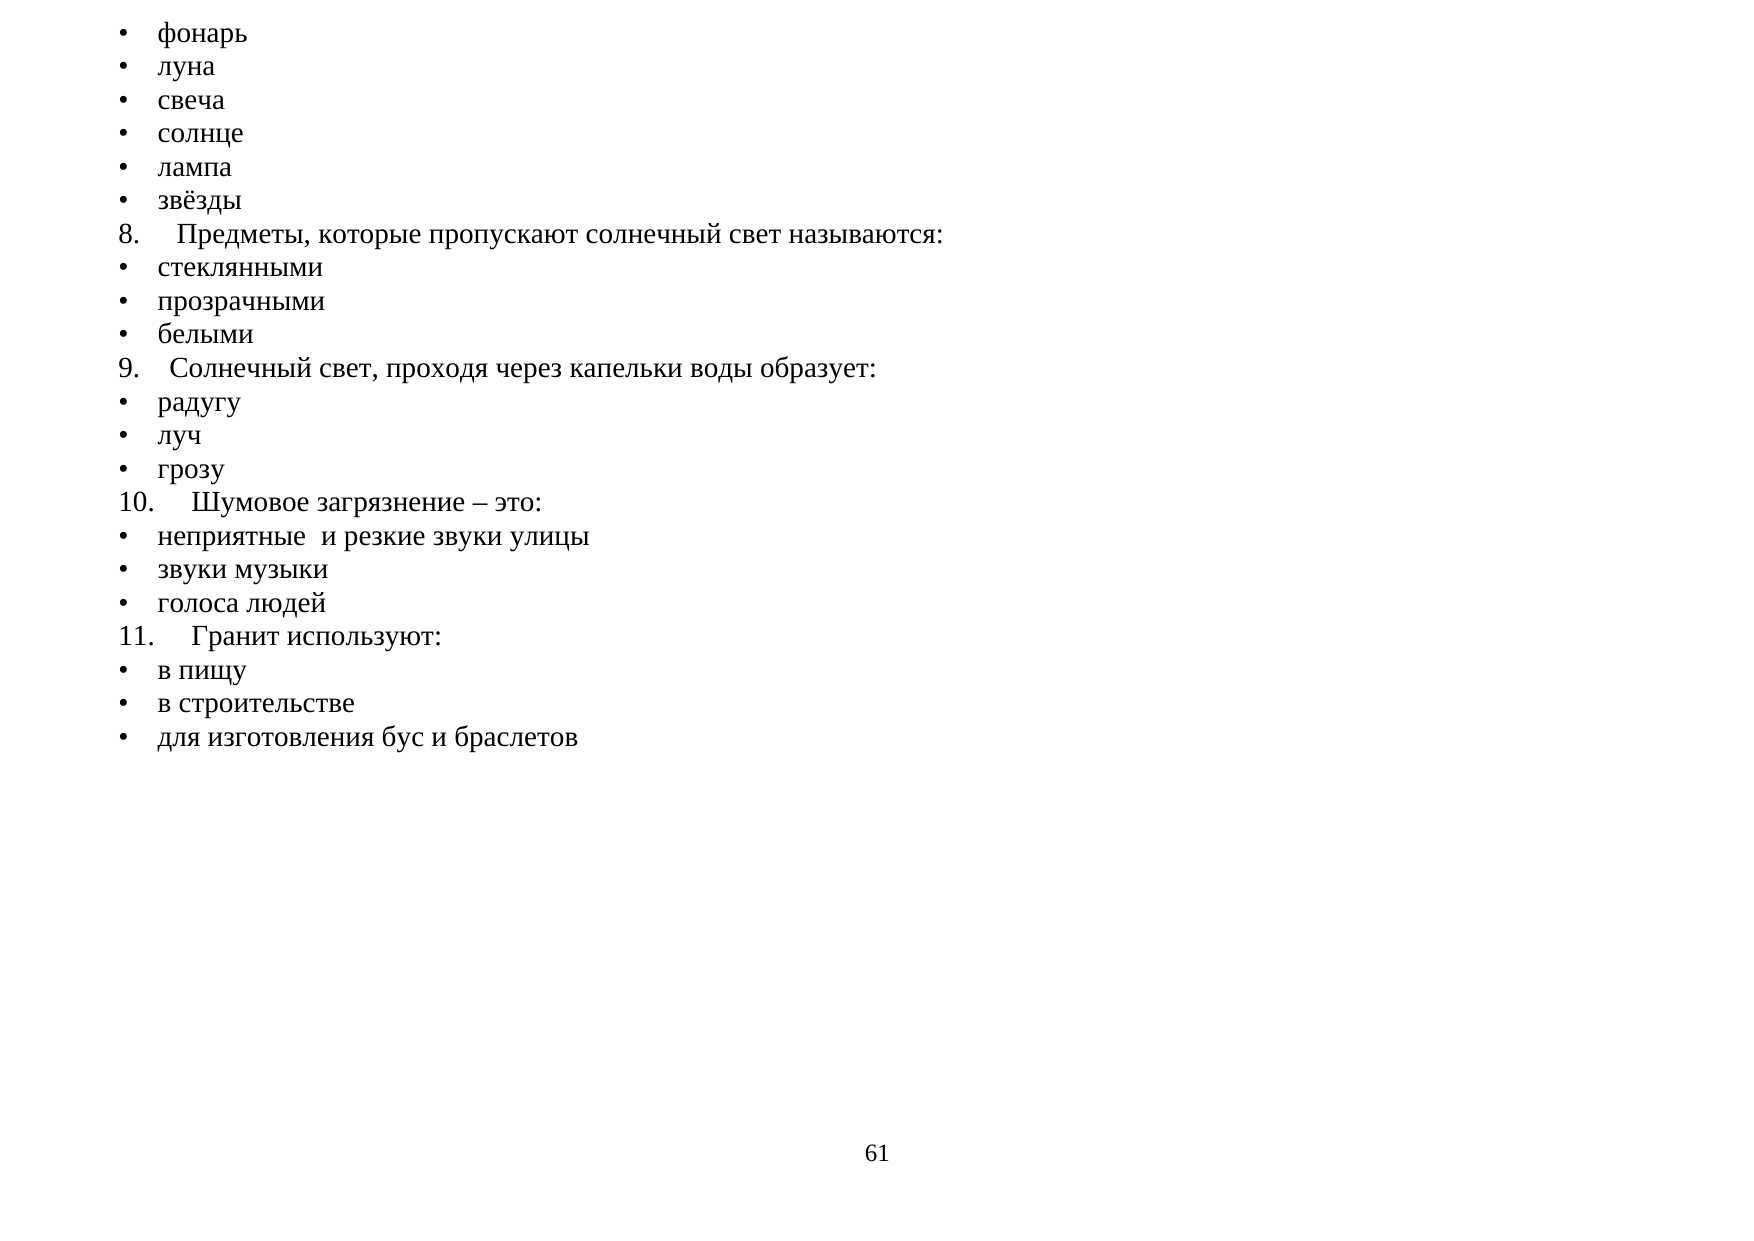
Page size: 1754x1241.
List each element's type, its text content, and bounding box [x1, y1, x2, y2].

text • для изготовления бус и браслетов [118, 719, 1636, 753]
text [118, 15, 1636, 719]
